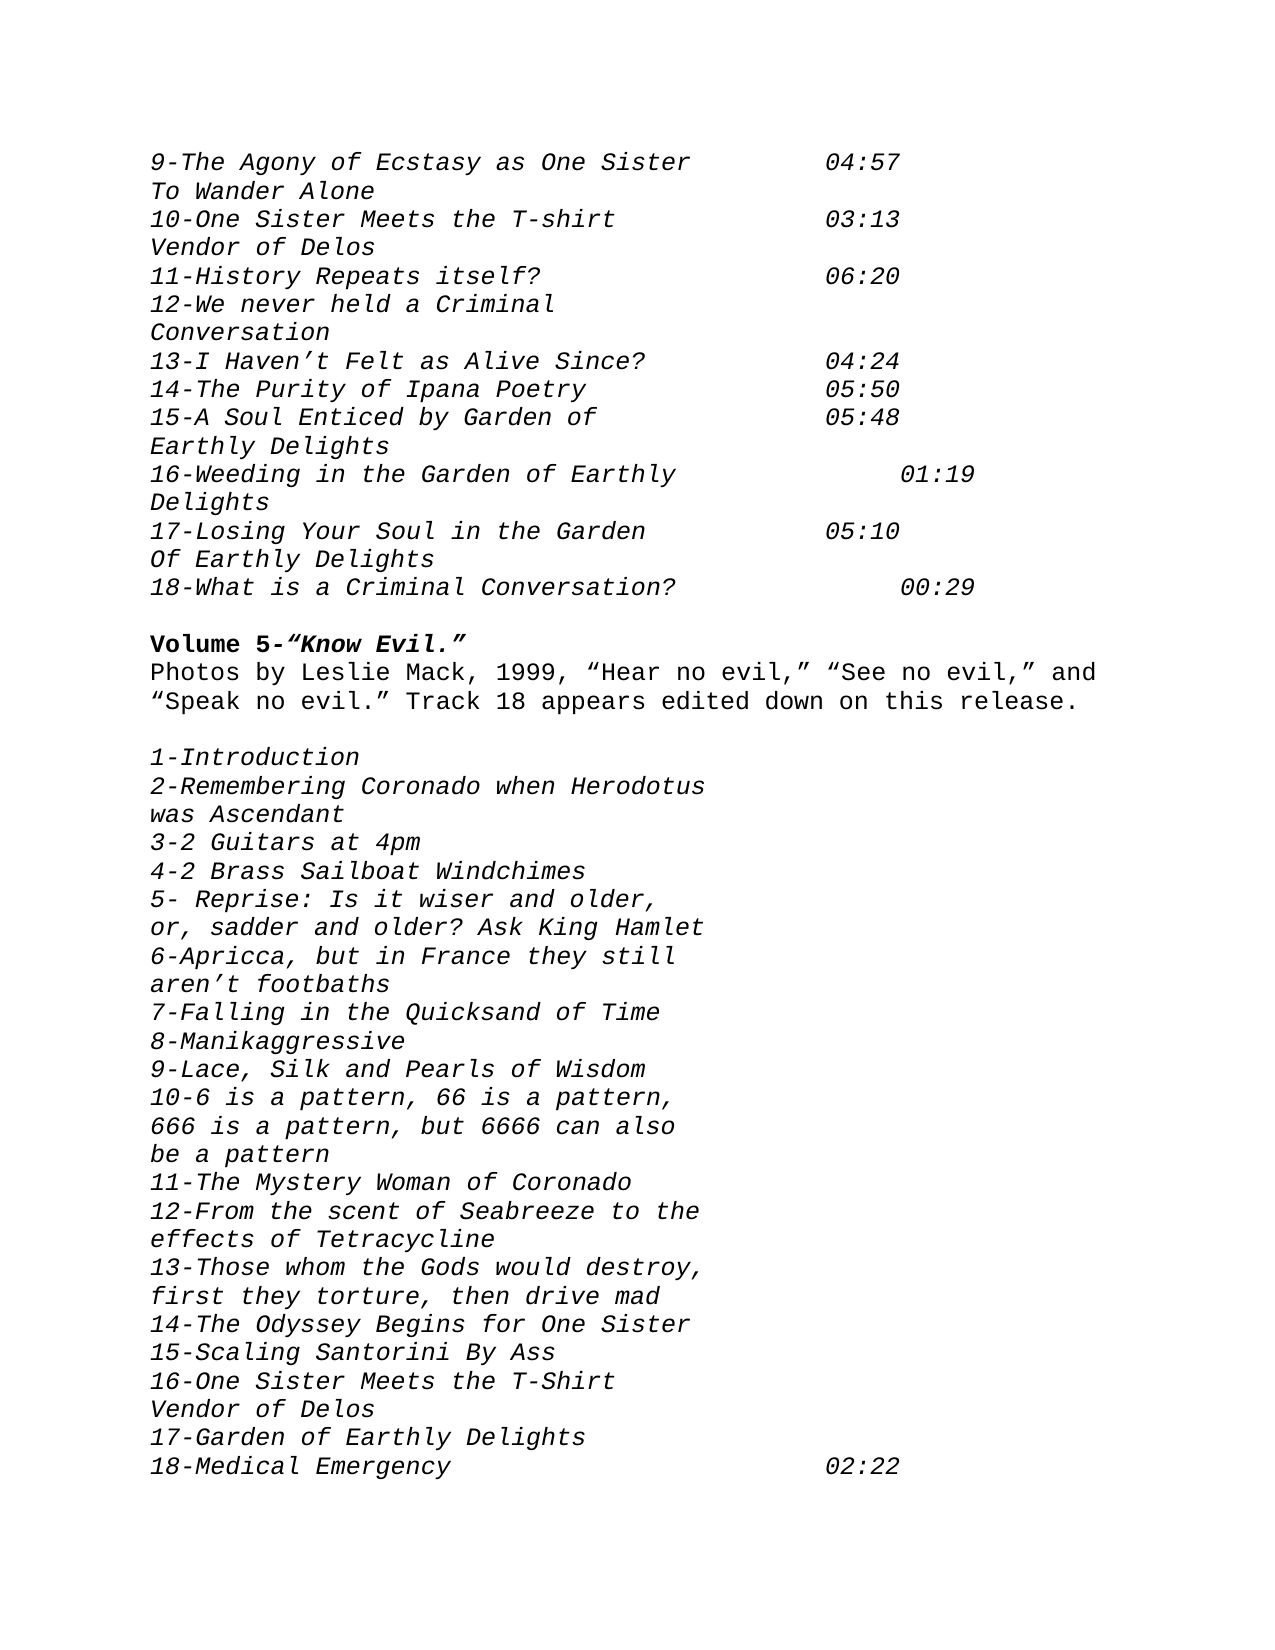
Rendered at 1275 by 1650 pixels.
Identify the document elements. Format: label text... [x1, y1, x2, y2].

text 2-Remembering Coronado when Herodotus [150, 773, 1125, 802]
text 1-Introduction [150, 745, 1125, 773]
text To Wander Alone [150, 178, 1125, 207]
text Of Earthly Delights [150, 547, 1125, 575]
text Earthly Delights [150, 433, 1125, 462]
text 12-We never held a Criminal [150, 292, 1125, 320]
text 16-One Sister Meets the T-Shirt [150, 1368, 1125, 1397]
text Delights [150, 490, 1125, 518]
text Conversation [150, 320, 1125, 348]
text or, sadder and older? Ask King Hamlet [150, 915, 1125, 943]
text effects of Tetracycline [150, 1227, 1125, 1255]
text 5- Reprise: Is it wiser and older, [150, 887, 1125, 915]
text 9-Lace, Silk and Pearls of Wisdom [150, 1057, 1125, 1085]
text 17-Garden of Earthly Delights [150, 1425, 1125, 1453]
text 14-The Odyssey Begins for One Sister [150, 1312, 1125, 1340]
text be a pattern [150, 1142, 1125, 1170]
text Vendor of Delos [150, 235, 1125, 263]
text 14-The Purity of Ipana Poetry 05:50 [150, 377, 1125, 405]
text Volume 5-“Know Evil.” [150, 632, 1125, 660]
text first they torture, then drive mad [150, 1283, 1125, 1312]
text Photos by Leslie Mack, 1999, “Hear no evil,” “See no evil,” and “Speak no evil.” Track 18 appears edited down on this release. [150, 660, 1125, 717]
text 16-Weeding in the Garden of Earthly 01:19 [150, 462, 1125, 490]
text 18-What is a Criminal Conversation? 00:29 [150, 575, 1125, 603]
text 666 is a pattern, but 6666 can also [150, 1113, 1125, 1142]
text aren’t footbaths [150, 972, 1125, 1000]
text 11-The Mystery Woman of Coronado [150, 1170, 1125, 1198]
text was Ascendant [150, 802, 1125, 830]
text 17-Losing Your Soul in the Garden 05:10 [150, 518, 1125, 547]
text 15-Scaling Santorini By Ass [150, 1340, 1125, 1368]
text 18-Medical Emergency 02:22 [150, 1453, 1125, 1482]
text 10-6 is a pattern, 66 is a pattern, [150, 1085, 1125, 1113]
text 13-I Haven’t Felt as Alive Since? 04:24 [150, 348, 1125, 377]
text 13-Those whom the Gods would destroy, [150, 1255, 1125, 1283]
text 11-History Repeats itself? 06:20 [150, 263, 1125, 292]
text 7-Falling in the Quicksand of Time [150, 1000, 1125, 1028]
text 8-Manikaggressive [150, 1028, 1125, 1057]
text 3-2 Guitars at 4pm [150, 830, 1125, 858]
text 10-One Sister Meets the T-shirt 03:13 [150, 207, 1125, 235]
text 15-A Soul Enticed by Garden of 05:48 [150, 405, 1125, 433]
text 6-Apricca, but in France they still [150, 943, 1125, 972]
text 9-The Agony of Ecstasy as One Sister 04:57 [150, 150, 1125, 178]
text 4-2 Brass Sailboat Windchimes [150, 858, 1125, 887]
text 12-From the scent of Seabreeze to the [150, 1198, 1125, 1227]
text Vendor of Delos [150, 1397, 1125, 1425]
